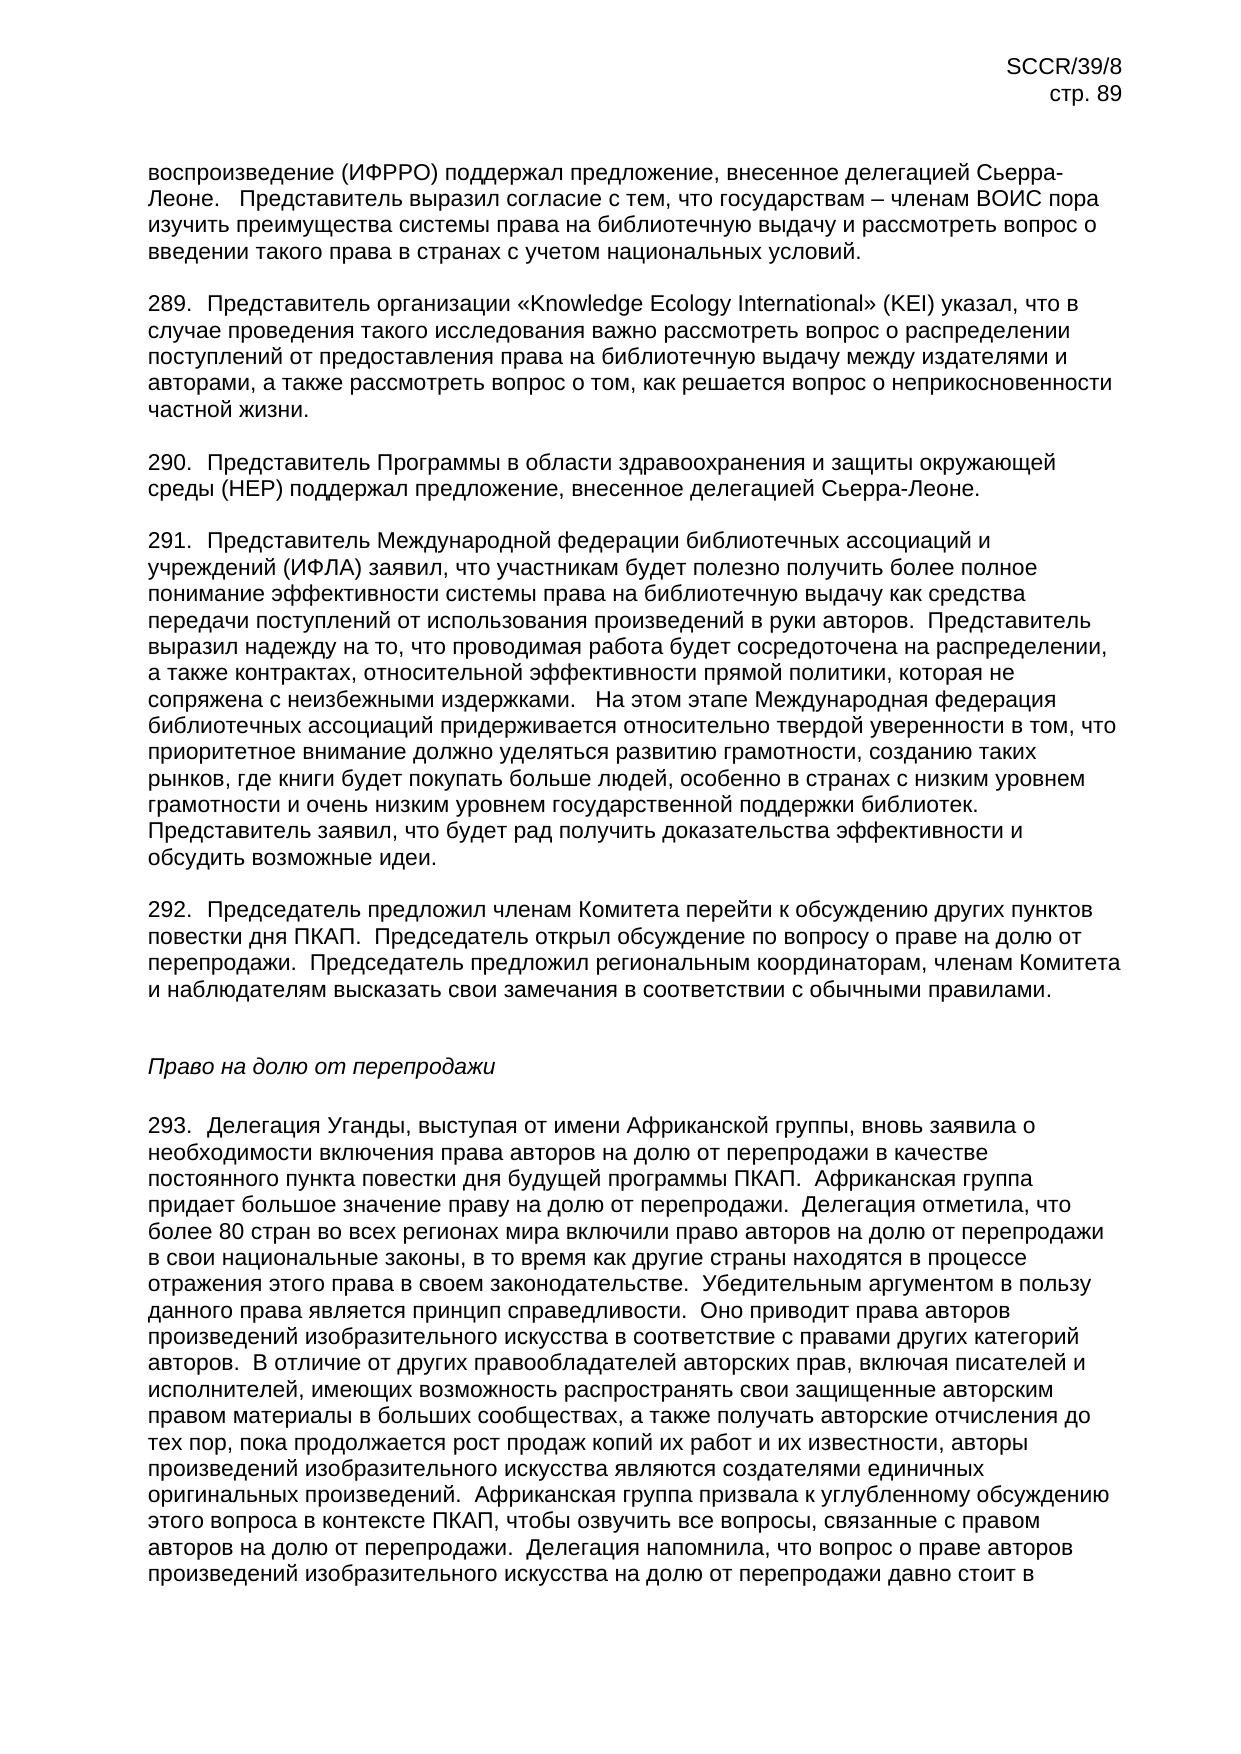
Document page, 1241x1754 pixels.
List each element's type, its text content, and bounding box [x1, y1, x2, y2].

list Представитель Программы в области здравоохранения и защиты окружающей среды (HEP) поддержал предложение, внесенное делегацией Сьерра-Леоне. [148, 448, 1122, 501]
subtitle Право на долю от перепродажи [148, 1053, 1122, 1079]
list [148, 158, 1122, 264]
list Представитель Международной федерации библиотечных ассоциаций и учреждений (ИФЛА) заявил, что участникам будет полезно получить более полное понимание эффективности системы права на библиотечную выдачу как средства передачи поступлений от использования произведений в руки авторов. Представитель выразил надежду на то, что проводимая работа будет сосредоточена на распределении, а также контрактах, относительной эффективности прямой политики, которая не сопряжена с неизбежными издержками. На этом этапе Международная федерация библиотечных ассоциаций придерживается относительно твердой уверенности в том, что приоритетное внимание должно уделяться развитию грамотности, созданию таких рынков, где книги будет покупать больше людей, особенно в странах с низким уровнем грамотности и очень низким уровнем государственной поддержки библиотек. Представитель заявил, что будет рад получить доказательства эффективности и обсудить возможные идеи. [148, 527, 1122, 870]
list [148, 1112, 1122, 1587]
list Представитель организации «Knowledge Ecology International» (KEI) указал, что в случае проведения такого исследования важно рассмотреть вопрос о распределении поступлений от предоставления права на библиотечную выдачу между издателями и авторами, а также рассмотреть вопрос о том, как решается вопрос о неприкосновенности частной жизни. [148, 290, 1122, 422]
list Председатель предложил членам Комитета перейти к обсуждению других пунктов повестки дня ПКАП. Председатель открыл обсуждение по вопросу о праве на долю от перепродажи. Председатель предложил региональным координаторам, членам Комитета и наблюдателям высказать свои замечания в соответствии с обычными правилами. [148, 896, 1122, 1002]
